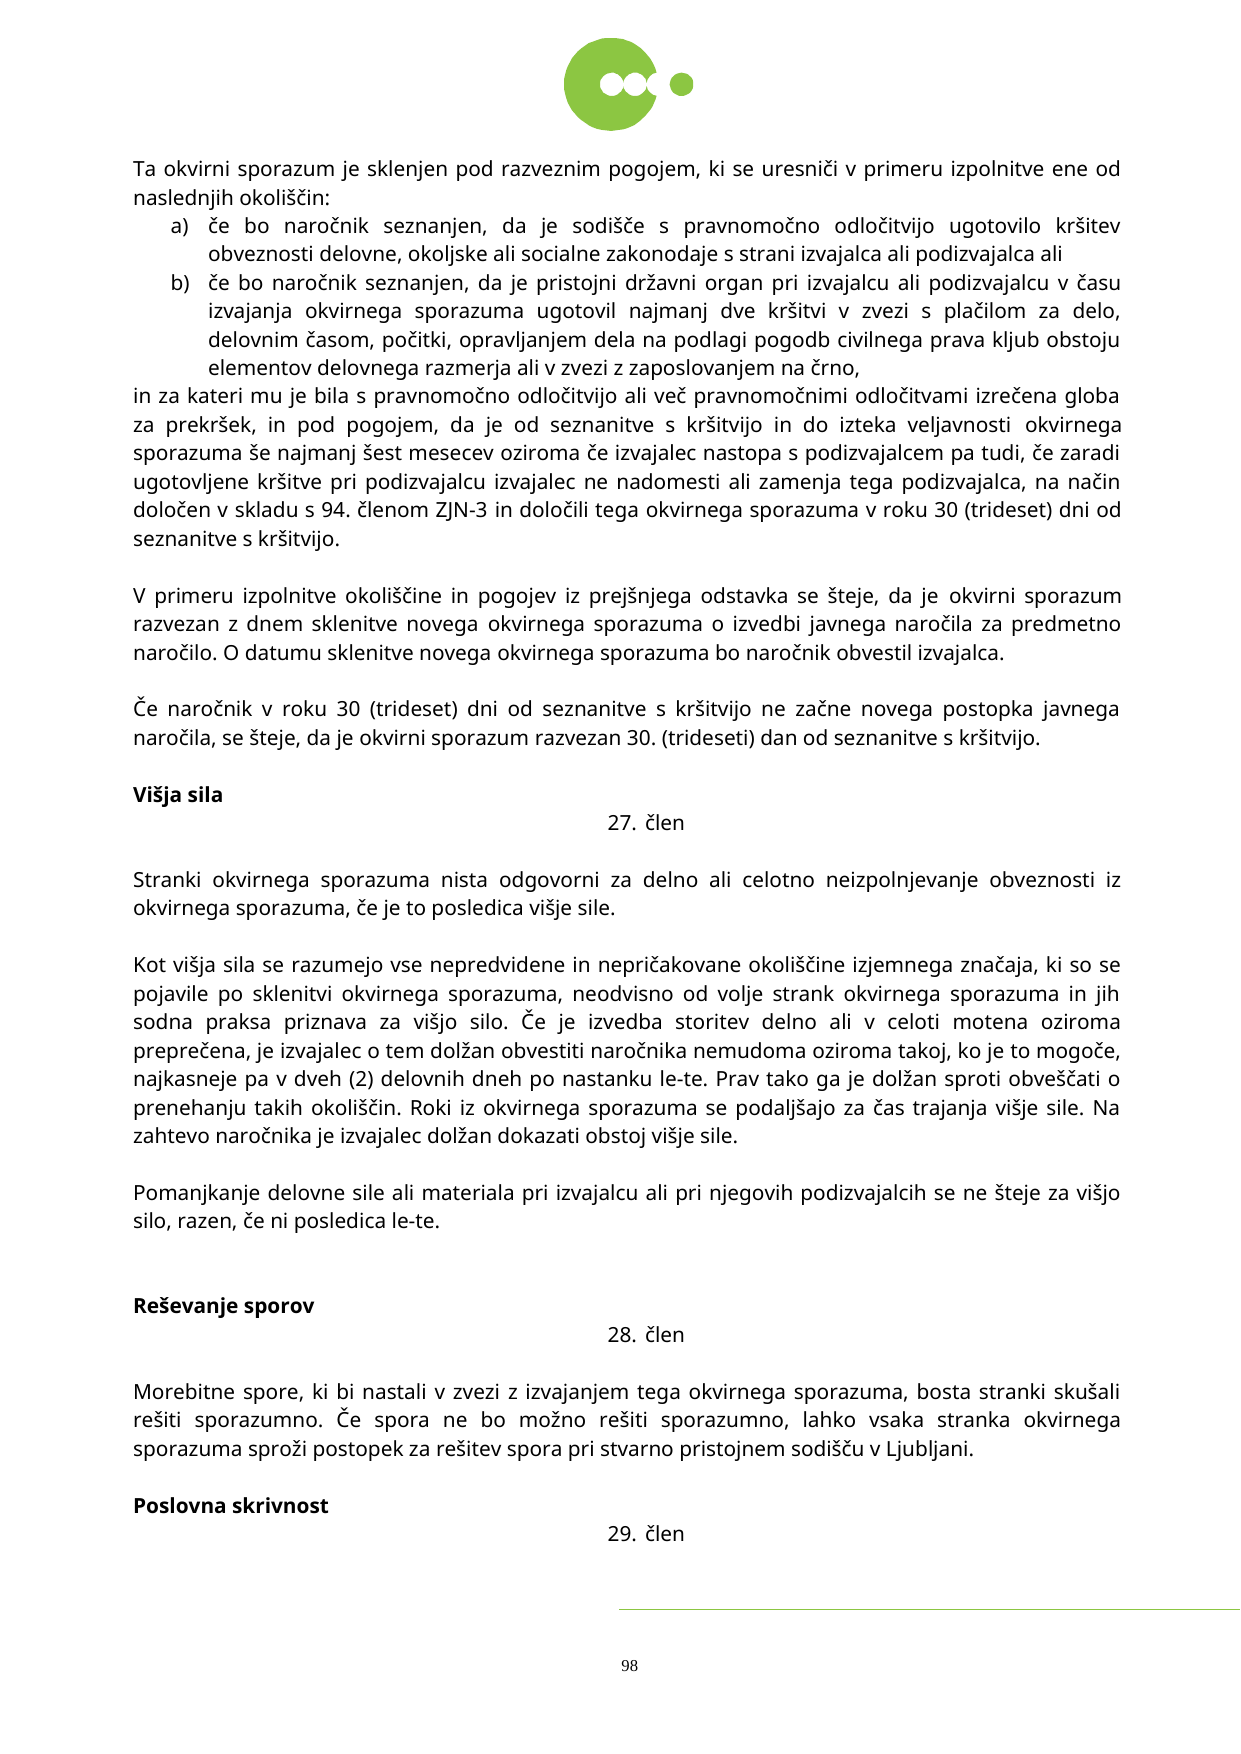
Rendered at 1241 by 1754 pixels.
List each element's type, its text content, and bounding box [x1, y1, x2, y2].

text in za kateri mu je bila s pravnomočno odločitvijo ali več pravnomočnimi odločitvami izrečena globa za prekršek, in pod pogojem, da je od seznanitve s kršitvijo in do izteka veljavnosti okvirnega sporazuma še najmanj šest mesecev oziroma če izvajalec nastopa s podizvajalcem pa tudi, če zaradi ugotovljene kršitve pri podizvajalcu izvajalec ne nadomesti ali zamenja tega podizvajalca, na način določen v skladu s 94. členom ZJN-3 in določili tega okvirnega sporazuma v roku 30 (trideset) dni od seznanitve s kršitvijo. [133, 382, 1122, 552]
list člen [170, 1320, 1122, 1348]
text Stranki okvirnega sporazuma nista odgovorni za delno ali celotno neizpolnjevanje obveznosti iz okvirnega sporazuma, če je to posledica višje sile. [133, 865, 1122, 922]
text Reševanje sporov [133, 1292, 1122, 1320]
text Morebitne spore, ki bi nastali v zvezi z izvajanjem tega okvirnega sporazuma, bosta stranki skušali rešiti sporazumno. Če spora ne bo možno rešiti sporazumno, lahko vsaka stranka okvirnega sporazuma sproži postopek za rešitev spora pri stvarno pristojnem sodišču v Ljubljani. [133, 1377, 1122, 1462]
list če bo naročnik seznanjen, da je sodišče s pravnomočno odločitvijo ugotovilo kršitev obveznosti delovne, okoljske ali socialne zakonodaje s strani izvajalca ali podizvajalca ali [170, 211, 1122, 268]
text Kot višja sila se razumejo vse nepredvidene in nepričakovane okoliščine izjemnega značaja, ki so se pojavile po sklenitvi okvirnega sporazuma, neodvisno od volje strank okvirnega sporazuma in jih sodna praksa priznava za višjo silo. Če je izvedba storitev delno ali v celoti motena oziroma preprečena, je izvajalec o tem dolžan obvestiti naročnika nemudoma oziroma takoj, ko je to mogoče, najkasneje pa v dveh (2) delovnih dneh po nastanku le-te. Prav tako ga je dolžan sproti obveščati o prenehanju takih okoliščin. Roki iz okvirnega sporazuma se podaljšajo za čas trajanja višje sile. Na zahtevo naročnika je izvajalec dolžan dokazati obstoj višje sile. [133, 950, 1122, 1149]
text Pomanjkanje delovne sile ali materiala pri izvajalcu ali pri njegovih podizvajalcih se ne šteje za višjo silo, razen, če ni posledica le-te. [133, 1178, 1122, 1235]
text Če naročnik v roku 30 (trideset) dni od seznanitve s kršitvijo ne začne novega postopka javnega naročila, se šteje, da je okvirni sporazum razvezan 30. (trideseti) dan od seznanitve s kršitvijo. [133, 694, 1122, 751]
list člen [170, 1519, 1122, 1548]
text V primeru izpolnitve okoliščine in pogojev iz prejšnjega odstavka se šteje, da je okvirni sporazum razvezan z dnem sklenitve novega okvirnega sporazuma o izvedbi javnega naročila za predmetno naročilo. O datumu sklenitve novega okvirnega sporazuma bo naročnik obvestil izvajalca. [133, 581, 1122, 666]
text Ta okvirni sporazum je sklenjen pod razveznim pogojem, ki se uresniči v primeru izpolnitve ene od naslednjih okoliščin: [133, 154, 1122, 211]
list člen [170, 808, 1122, 837]
text Višja sila [133, 780, 1122, 808]
list če bo naročnik seznanjen, da je pristojni državni organ pri izvajalcu ali podizvajalcu v času izvajanja okvirnega sporazuma ugotovil najmanj dve kršitvi v zvezi s plačilom za delo, delovnim časom, počitki, opravljanjem dela na podlagi pogodb civilnega prava kljub obstoju elementov delovnega razmerja ali v zvezi z zaposlovanjem na črno, [170, 268, 1122, 382]
text Poslovna skrivnost [133, 1491, 1122, 1519]
